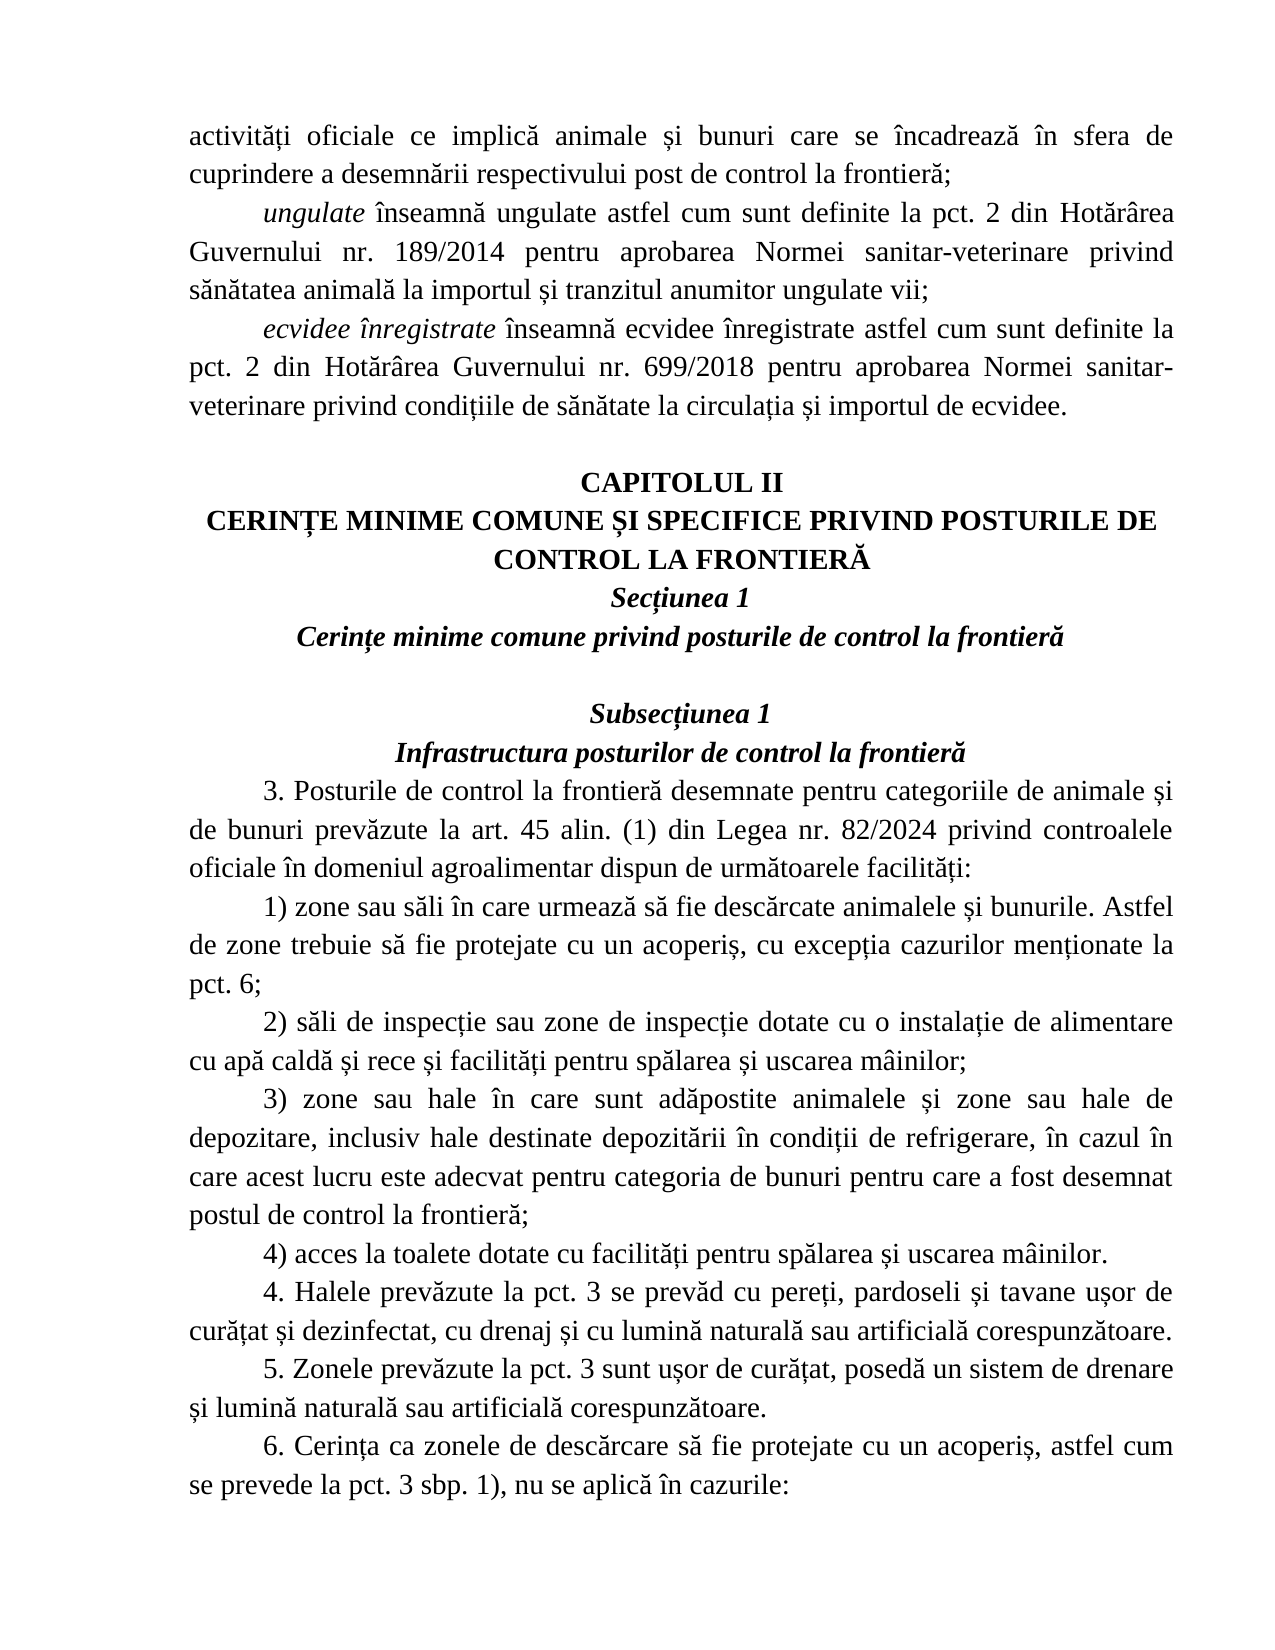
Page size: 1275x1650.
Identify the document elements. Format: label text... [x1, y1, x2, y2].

text ecvidee înregistrate înseamnă ecvidee înregistrate astfel cum sunt definite la pct. 2 din Hotărârea Guvernului nr. 699/2018 pentru aprobarea Normei sanitar-veterinare privind condițiile de sănătate la circulația și importul de ecvidee. [189, 311, 1174, 421]
text ungulate înseamnă ungulate astfel cum sunt definite la pct. 2 din Hotărârea Guvernului nr. 189/2014 pentru aprobarea Normei sanitar-veterinare privind sănătatea animală la importul și tranzitul anumitor ungulate vii; [189, 195, 1174, 306]
text 6. Cerința ca zonele de descărcare să fie protejate cu un acoperiș, astfel cum se prevede la pct. 3 sbp. 1), nu se aplică în cazurile: [189, 1428, 1174, 1501]
text 3) zone sau hale în care sunt adăpostite animalele și zone sau hale de depozitare, inclusiv hale destinate depozitării în condiții de refrigerare, în cazul în care acest lucru este adecvat pentru categoria de bunuri pentru care a fost desemnat postul de control la frontieră; [189, 1082, 1174, 1231]
text 5. Zonele prevăzute la pct. 3 sunt ușor de curățat, posedă un sistem de drenare și lumină naturală sau artificială corespunzătoare. [189, 1351, 1174, 1423]
text Infrastructura posturilor de control la frontieră [189, 735, 1174, 768]
text 2) săli de inspecție sau zone de inspecție dotate cu o instalație de alimentare cu apă caldă și rece și facilități pentru spălarea și uscarea mâinilor; [189, 1004, 1174, 1077]
text CAPITOLUL II [189, 465, 1174, 498]
text Subsecțiunea 1 [189, 696, 1174, 730]
text Cerințe minime comune privind posturile de control la frontieră [189, 619, 1174, 653]
text CERINȚE MINIME COMUNE ȘI SPECIFICE PRIVIND POSTURILE DE CONTROL LA FRONTIERĂ [189, 503, 1174, 576]
text 3. Posturile de control la frontieră desemnate pentru categoriile de animale și de bunuri prevăzute la art. 45 alin. (1) din Legea nr. 82/2024 privind controalele oficiale în domeniul agroalimentar dispun de următoarele facilități: [189, 773, 1174, 884]
text Secțiunea 1 [189, 581, 1174, 614]
text 1) zone sau săli în care urmează să fie descărcate animalele și bunurile. Astfel de zone trebuie să fie protejate cu un acoperiș, cu excepția cazurilor menționate la pct. 6; [189, 889, 1174, 999]
text 4) acces la toalete dotate cu facilități pentru spălarea și uscarea mâinilor. [189, 1236, 1174, 1269]
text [189, 118, 1174, 190]
text 4. Halele prevăzute la pct. 3 se prevăd cu pereți, pardoseli și tavane ușor de curățat și dezinfectat, cu drenaj și cu lumină naturală sau artificială corespunzătoare. [189, 1274, 1174, 1346]
